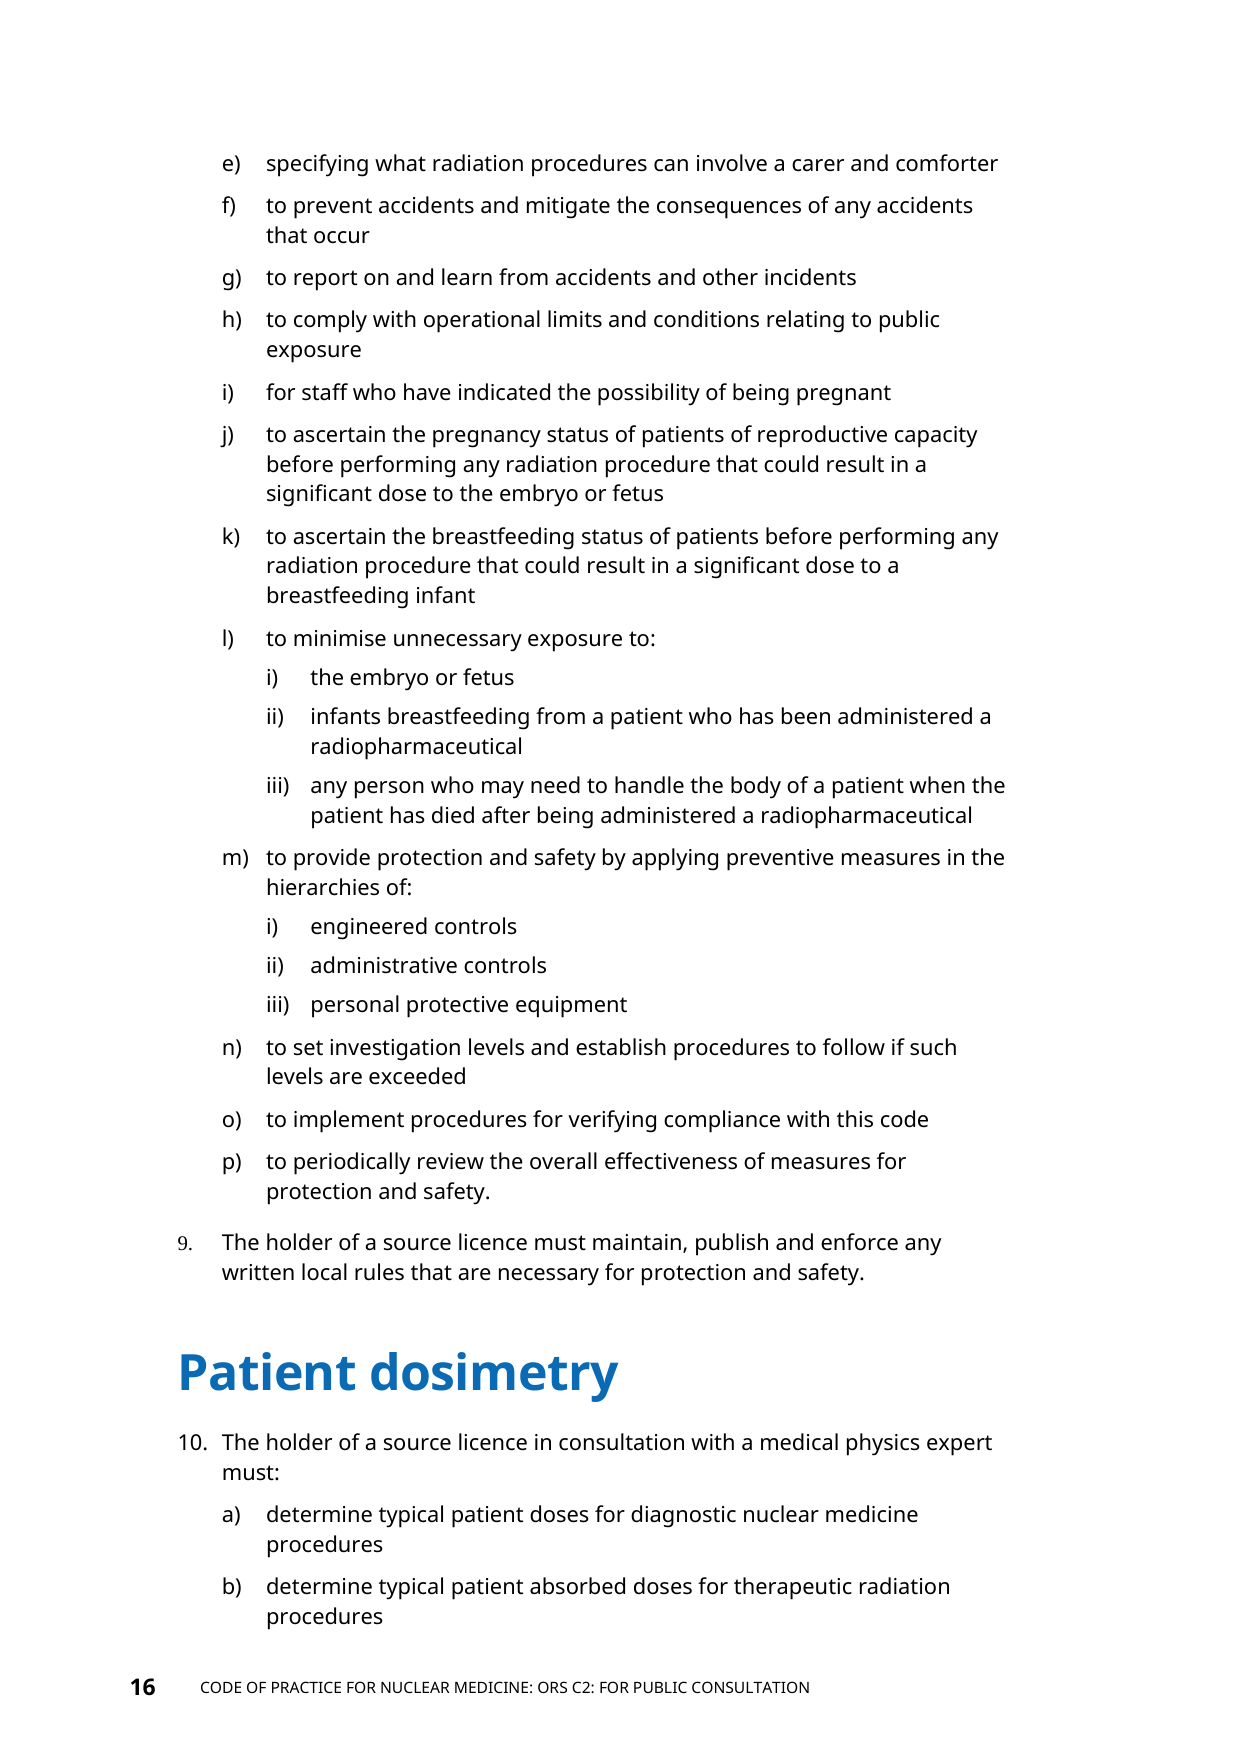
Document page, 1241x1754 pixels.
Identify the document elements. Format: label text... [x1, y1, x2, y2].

text to ascertain the pregnancy status of patients of reproductive capacity before performing any radiation procedure that could result in a significant dose to the embryo or fetus [222, 419, 1019, 508]
text determine typical patient absorbed doses for therapeutic radiation procedures [222, 1571, 1019, 1631]
text to prevent accidents and mitigate the consequences of any accidents that occur [222, 190, 1019, 249]
text infants breastfeeding from a patient who has been administered a radiopharmaceutical [266, 701, 1019, 760]
text to report on and learn from accidents and other incidents [222, 262, 1019, 292]
text to minimise unnecessary exposure to: [222, 622, 1019, 652]
text any person who may need to handle the body of a patient when the patient has died after being administered a radiopharmaceutical [266, 770, 1019, 829]
subtitle Patient dosimetry [177, 1337, 1019, 1405]
list The holder of a source licence must maintain, publish and enforce any written local rules that are necessary for protection and safety. [177, 1227, 1019, 1287]
text to set investigation levels and establish procedures to follow if such levels are exceeded [222, 1031, 1019, 1091]
text to comply with operational limits and conditions relating to public exposure [222, 304, 1019, 364]
text administrative controls [266, 950, 1019, 980]
list The holder of a source licence in consultation with a medical physics expert must: [177, 1427, 1019, 1486]
text to implement procedures for verifying compliance with this code [222, 1103, 1019, 1133]
text engineered controls [266, 911, 1019, 941]
text the embryo or fetus [266, 662, 1019, 691]
text to periodically review the overall effectiveness of measures for protection and safety. [222, 1146, 1019, 1205]
text personal protective equipment [266, 989, 1019, 1019]
text to provide protection and safety by applying preventive measures in the hierarchies of: [222, 842, 1019, 901]
text for staff who have indicated the possibility of being pregnant [222, 376, 1019, 406]
text specifying what radiation procedures can involve a carer and comforter [222, 148, 1019, 177]
text to ascertain the breastfeeding status of patients before performing any radiation procedure that could result in a significant dose to a breastfeeding infant [222, 521, 1019, 610]
text determine typical patient doses for diagnostic nuclear medicine procedures [222, 1499, 1019, 1558]
